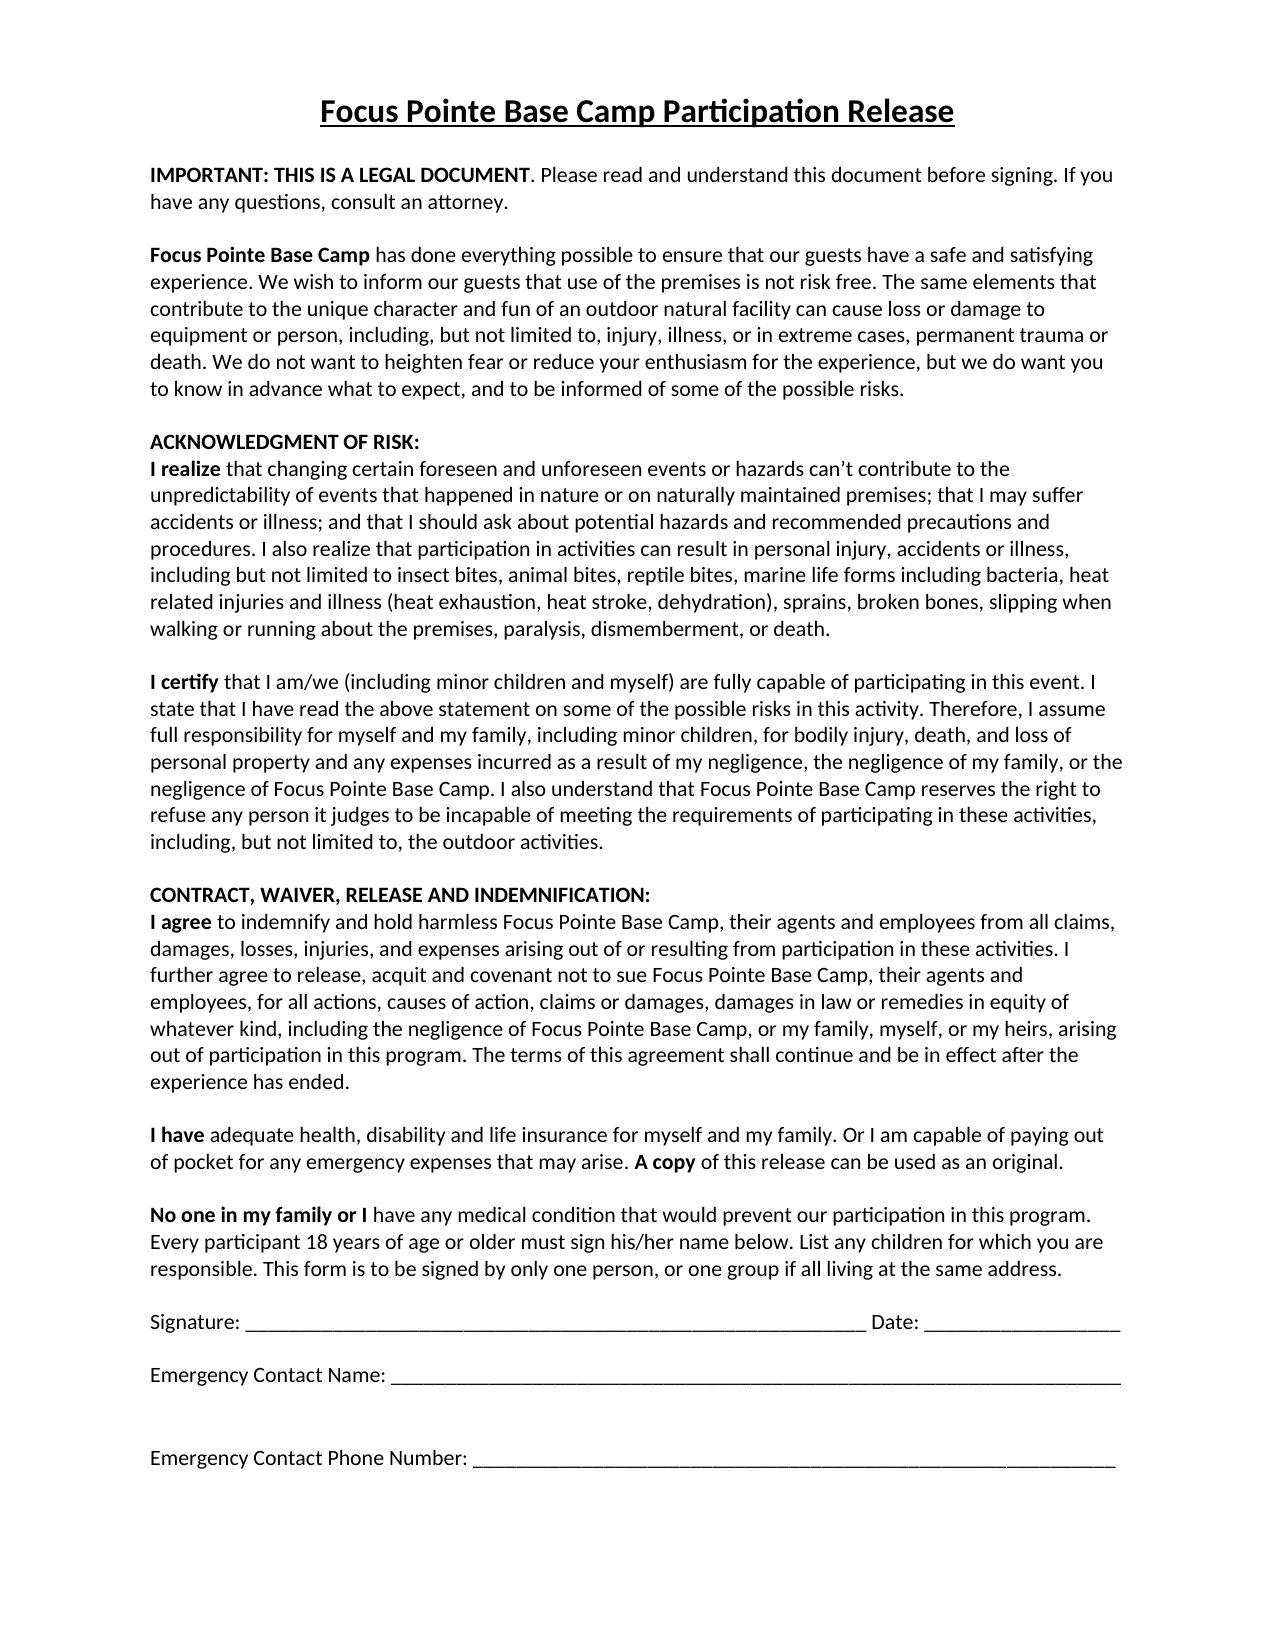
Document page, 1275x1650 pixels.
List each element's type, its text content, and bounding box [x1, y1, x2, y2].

text IMPORTANT: THIS IS A LEGAL DOCUMENT. Please read and understand this document before signing. If you have any questions, consult an attorney. [150, 162, 1125, 215]
text Emergency Contact Name: ___________________________________________________________________ [150, 1362, 1125, 1388]
text I certify that I am/we (including minor children and myself) are fully capable of participating in this event. I state that I have read the above statement on some of the possible risks in this activity. Therefore, I assume full responsibility for myself and my family, including minor children, for bodily injury, death, and loss of personal property and any expenses incurred as a result of my negligence, the negligence of my family, or the negligence of Focus Pointe Base Camp. I also understand that Focus Pointe Base Camp reserves the right to refuse any person it judges to be incapable of meeting the requirements of participating in these activities, including, but not limited to, the outdoor activities. [150, 668, 1125, 855]
text No one in my family or I have any medical condition that would prevent our participation in this program. Every participant 18 years of age or older must sign his/her name below. List any children for which you are responsible. This form is to be signed by only one person, or one group if all living at the same address. [150, 1202, 1125, 1282]
text I have adequate health, disability and life insurance for myself and my family. Or I am capable of paying out of pocket for any emergency expenses that may arise. A copy of this release can be used as an original. [150, 1122, 1125, 1175]
text CONTRACT, WAIVER, RELEASE AND INDEMNIFICATION: [150, 882, 1125, 908]
text ACKNOWLEDGMENT OF RISK: [150, 428, 1125, 455]
text Focus Pointe Base Camp has done everything possible to ensure that our guests have a safe and satisfying experience. We wish to inform our guests that use of the premises is not risk free. The same elements that contribute to the unique character and fun of an outdoor natural facility can cause loss or damage to equipment or person, including, but not limited to, injury, illness, or in extreme cases, permanent trauma or death. We do not want to heighten fear or reduce your enthusiasm for the experience, but we do want you to know in advance what to expect, and to be informed of some of the possible risks. [150, 242, 1125, 402]
text Focus Pointe Base Camp Participation Release [150, 90, 1125, 131]
text I agree to indemnify and hold harmless Focus Pointe Base Camp, their agents and employees from all claims, damages, losses, injuries, and expenses arising out of or resulting from participation in these activities. I further agree to release, acquit and covenant not to sue Focus Pointe Base Camp, their agents and employees, for all actions, causes of action, claims or damages, damages in law or remedies in equity of whatever kind, including the negligence of Focus Pointe Base Camp, or my family, myself, or my heirs, arising out of participation in this program. The terms of this agreement shall continue and be in effect after the experience has ended. [150, 908, 1125, 1095]
text I realize that changing certain foreseen and unforeseen events or hazards can’t contribute to the unpredictability of events that happened in nature or on naturally maintained premises; that I may suffer accidents or illness; and that I should ask about potential hazards and recommended precautions and procedures. I also realize that participation in activities can result in personal injury, accidents or illness, including but not limited to insect bites, animal bites, reptile bites, marine life forms including bacteria, heat related injuries and illness (heat exhaustion, heat stroke, dehydration), sprains, broken bones, slipping when walking or running about the premises, paralysis, dismemberment, or death. [150, 455, 1125, 642]
text Emergency Contact Phone Number: ___________________________________________________________ [150, 1444, 1125, 1471]
text Signature: _________________________________________________________ Date: __________________ [150, 1308, 1125, 1335]
